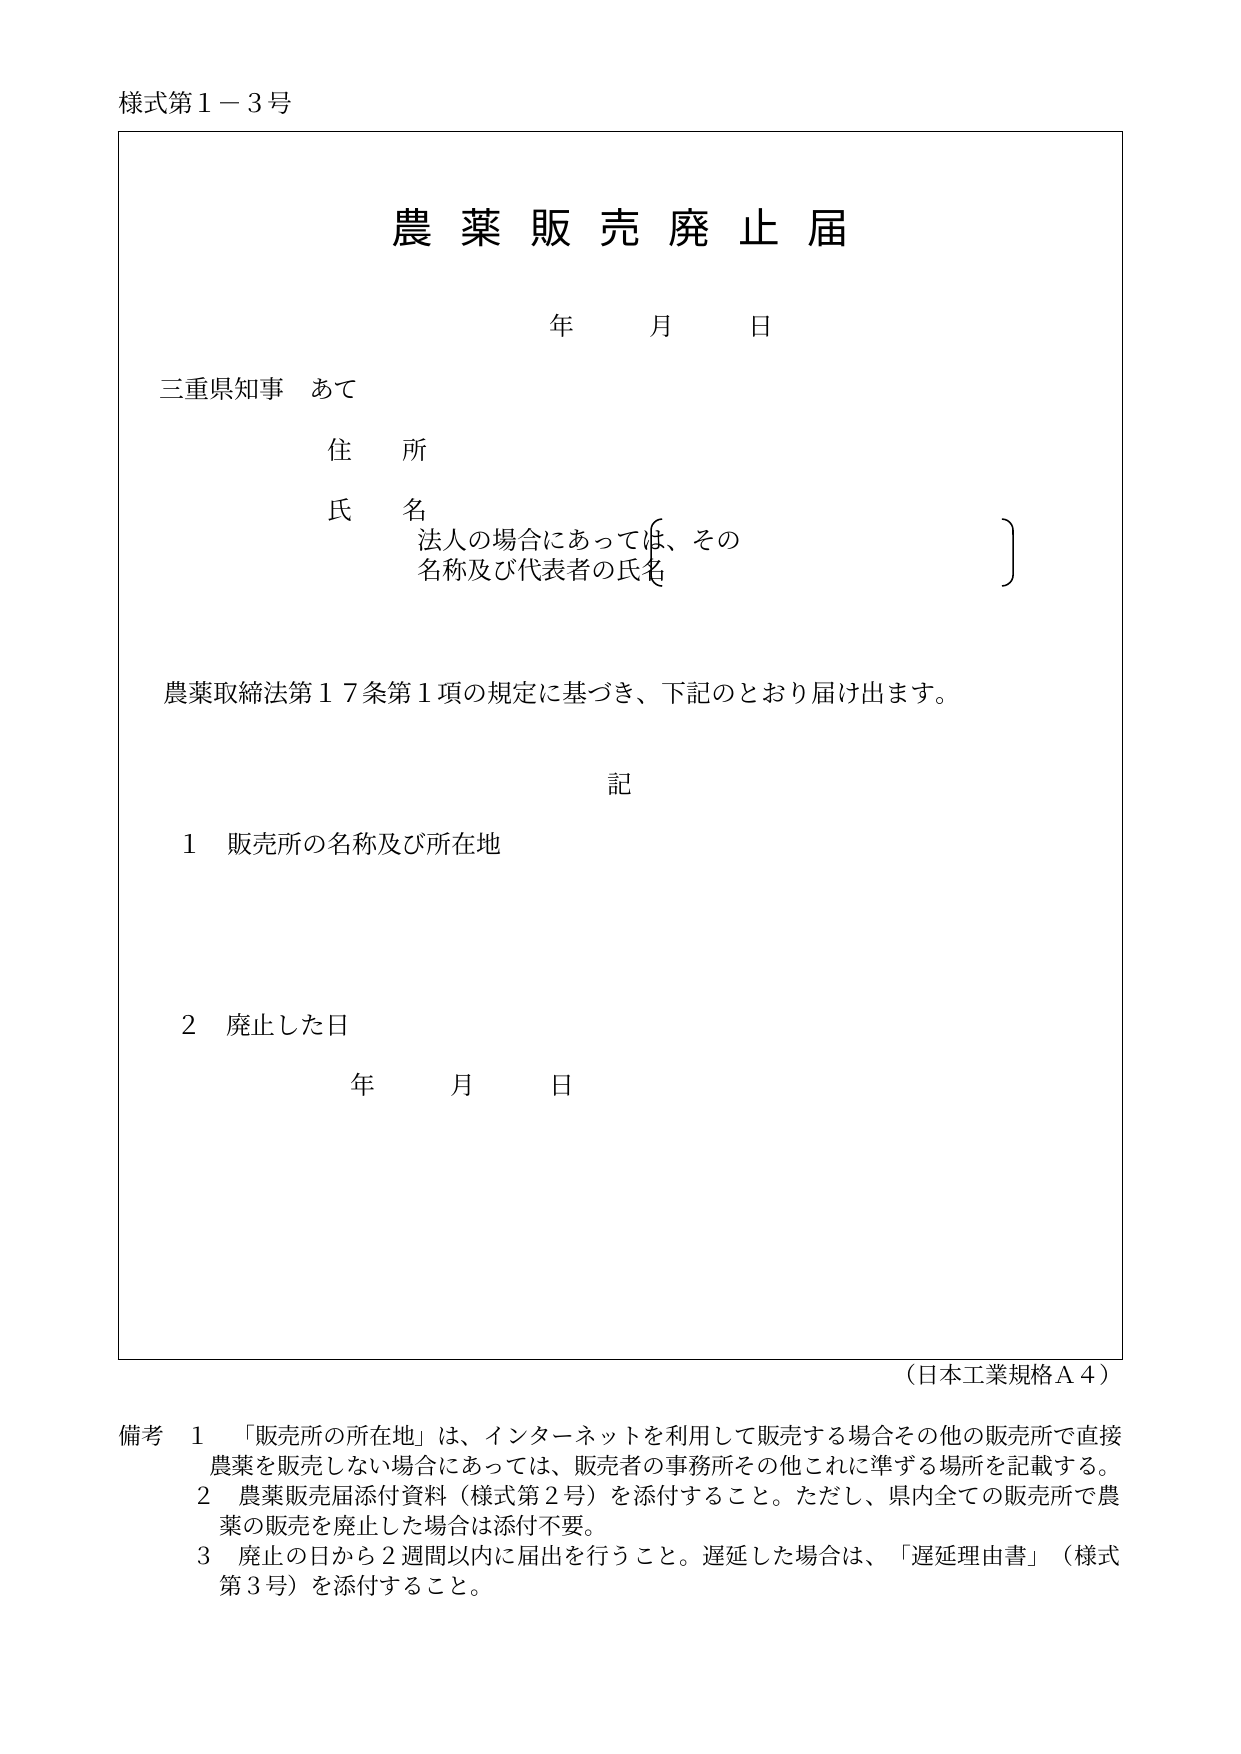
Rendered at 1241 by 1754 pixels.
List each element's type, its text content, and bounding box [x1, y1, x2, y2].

text （日本工業規格Ａ４） [118, 1360, 1122, 1390]
text ２ 農薬販売届添付資料（様式第２号）を添付すること。ただし、県内全ての販売所で農薬の販売を廃止した場合は添付不要。 [192, 1480, 1122, 1540]
text 様式第１－３号 [118, 88, 1122, 119]
text ３ 廃止の日から２週間以内に届出を行うこと。遅延した場合は、「遅延理由書」（様式第３号）を添付すること。 [192, 1540, 1122, 1601]
table_header 農薬販売廃止届 年 月 日 三重県知事 あて 住 所 氏 名 法人の場合にあっては、その 名称及び代表者の氏名 農薬取締法第１７条第１項の規定に基づき、下記のとおり届け出ます。 記 １ 販売所の名称及び所在地 ２ 廃止した日 年 月 日 [119, 132, 1122, 1359]
text 備考 １ 「販売所の所在地」は、インターネットを利用して販売する場合その他の販売所で直接農薬を販売しない場合にあっては、販売者の事務所その他これに準ずる場所を記載する。 [118, 1420, 1122, 1480]
